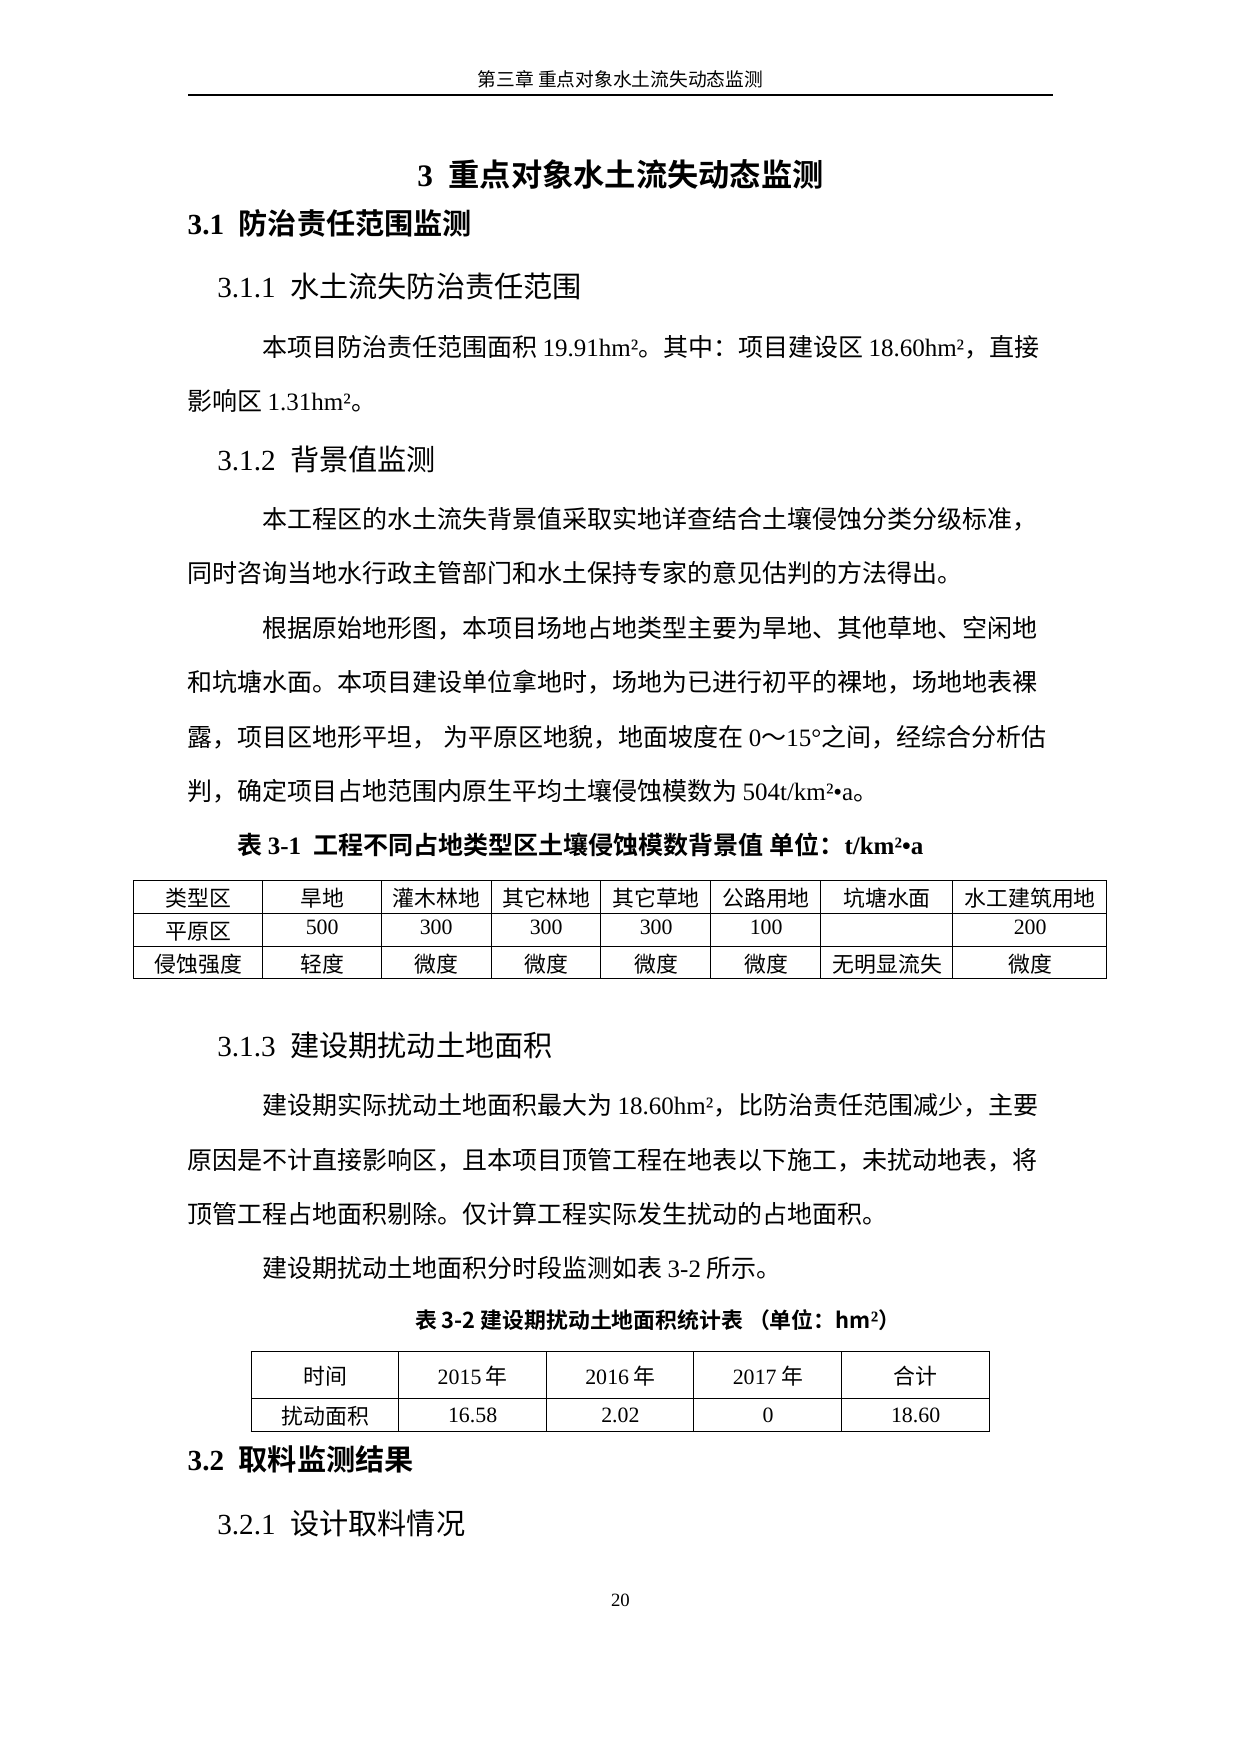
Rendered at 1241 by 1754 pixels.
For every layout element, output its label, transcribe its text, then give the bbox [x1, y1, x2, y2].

table_header 公路用地 [711, 881, 820, 913]
text 表3-2 建设期扰动土地面积统计表 （单位：hm²） [187, 1303, 1053, 1335]
table_cell 300 [601, 914, 710, 946]
table_header 2017年 [694, 1352, 841, 1398]
subtitle 3.1 防治责任范围监测 [187, 200, 1053, 243]
table_cell [821, 914, 952, 946]
subtitle 3.1.3 建设期扰动土地面积 [217, 1022, 1053, 1065]
table_cell 微度 [601, 947, 710, 978]
table_cell 轻度 [263, 947, 381, 978]
text 表3-1 工程不同占地类型区土壤侵蚀模数背景值 单位：t/km²•a [187, 826, 1053, 862]
table_header 时间 [252, 1352, 398, 1398]
table_cell 扰动面积 [252, 1399, 398, 1431]
subtitle 3.2.1 设计取料情况 [217, 1500, 1053, 1543]
text 根据原始地形图，本项目场地占地类型主要为旱地、其他草地、空闲地和坑塘水面。本项目建设单位拿地时，场地为已进行初平的裸地，场地地表裸露，项目区地形平坦， 为平原区地貌，地面坡度在 0～15°之间，经综合分析估判，确定项目占地范围内原生平均土壤侵蚀模数为504t/km²•a。 [187, 608, 1053, 808]
table_header 坑塘水面 [821, 881, 952, 913]
text 本项目防治责任范围面积19.91hm²。其中：项目建设区18.60hm²，直接影响区1.31hm²。 [187, 327, 1053, 418]
table_header 其它林地 [492, 881, 600, 913]
table_cell 微度 [711, 947, 820, 978]
table_cell 微度 [492, 947, 600, 978]
table_cell 18.60 [842, 1399, 989, 1431]
table_cell 300 [492, 914, 600, 946]
table_cell 0 [694, 1399, 841, 1431]
table_cell 平原区 [134, 914, 262, 946]
table_cell 侵蚀强度 [134, 947, 262, 978]
table_cell 300 [382, 914, 491, 946]
subtitle 3.1.2 背景值监测 [217, 436, 1053, 478]
table_header 2016年 [547, 1352, 693, 1398]
table_cell 200 [953, 914, 1106, 946]
text 建设期实际扰动土地面积最大为18.60hm²，比防治责任范围减少，主要原因是不计直接影响区，且本项目顶管工程在地表以下施工，未扰动地表，将顶管工程占地面积剔除。仅计算工程实际发生扰动的占地面积。 [187, 1086, 1053, 1231]
table_cell 2.02 [547, 1399, 693, 1431]
table_header 合计 [842, 1352, 989, 1398]
table_header 类型区 [134, 881, 262, 913]
subtitle 3.1.1 水土流失防治责任范围 [217, 264, 1053, 306]
table_header 灌木林地 [382, 881, 491, 913]
table_header 水工建筑用地 [953, 881, 1106, 913]
text 建设期扰动土地面积分时段监测如表3-2所示。 [187, 1249, 1053, 1285]
table_cell 500 [263, 914, 381, 946]
table_cell 16.58 [399, 1399, 546, 1431]
table_header 其它草地 [601, 881, 710, 913]
table_cell 无明显流失 [821, 947, 952, 978]
subtitle 3.2 取料监测结果 [187, 1437, 1053, 1479]
text 本工程区的水土流失背景值采取实地详查结合土壤侵蚀分类分级标准，同时咨询当地水行政主管部门和水土保持专家的意见估判的方法得出。 [187, 499, 1053, 590]
table_cell 100 [711, 914, 820, 946]
table_header 旱地 [263, 881, 381, 913]
table_cell 微度 [382, 947, 491, 978]
table_cell 微度 [953, 947, 1106, 978]
subtitle 3 重点对象水土流失动态监测 [187, 150, 1053, 195]
table_header 2015年 [399, 1352, 546, 1398]
